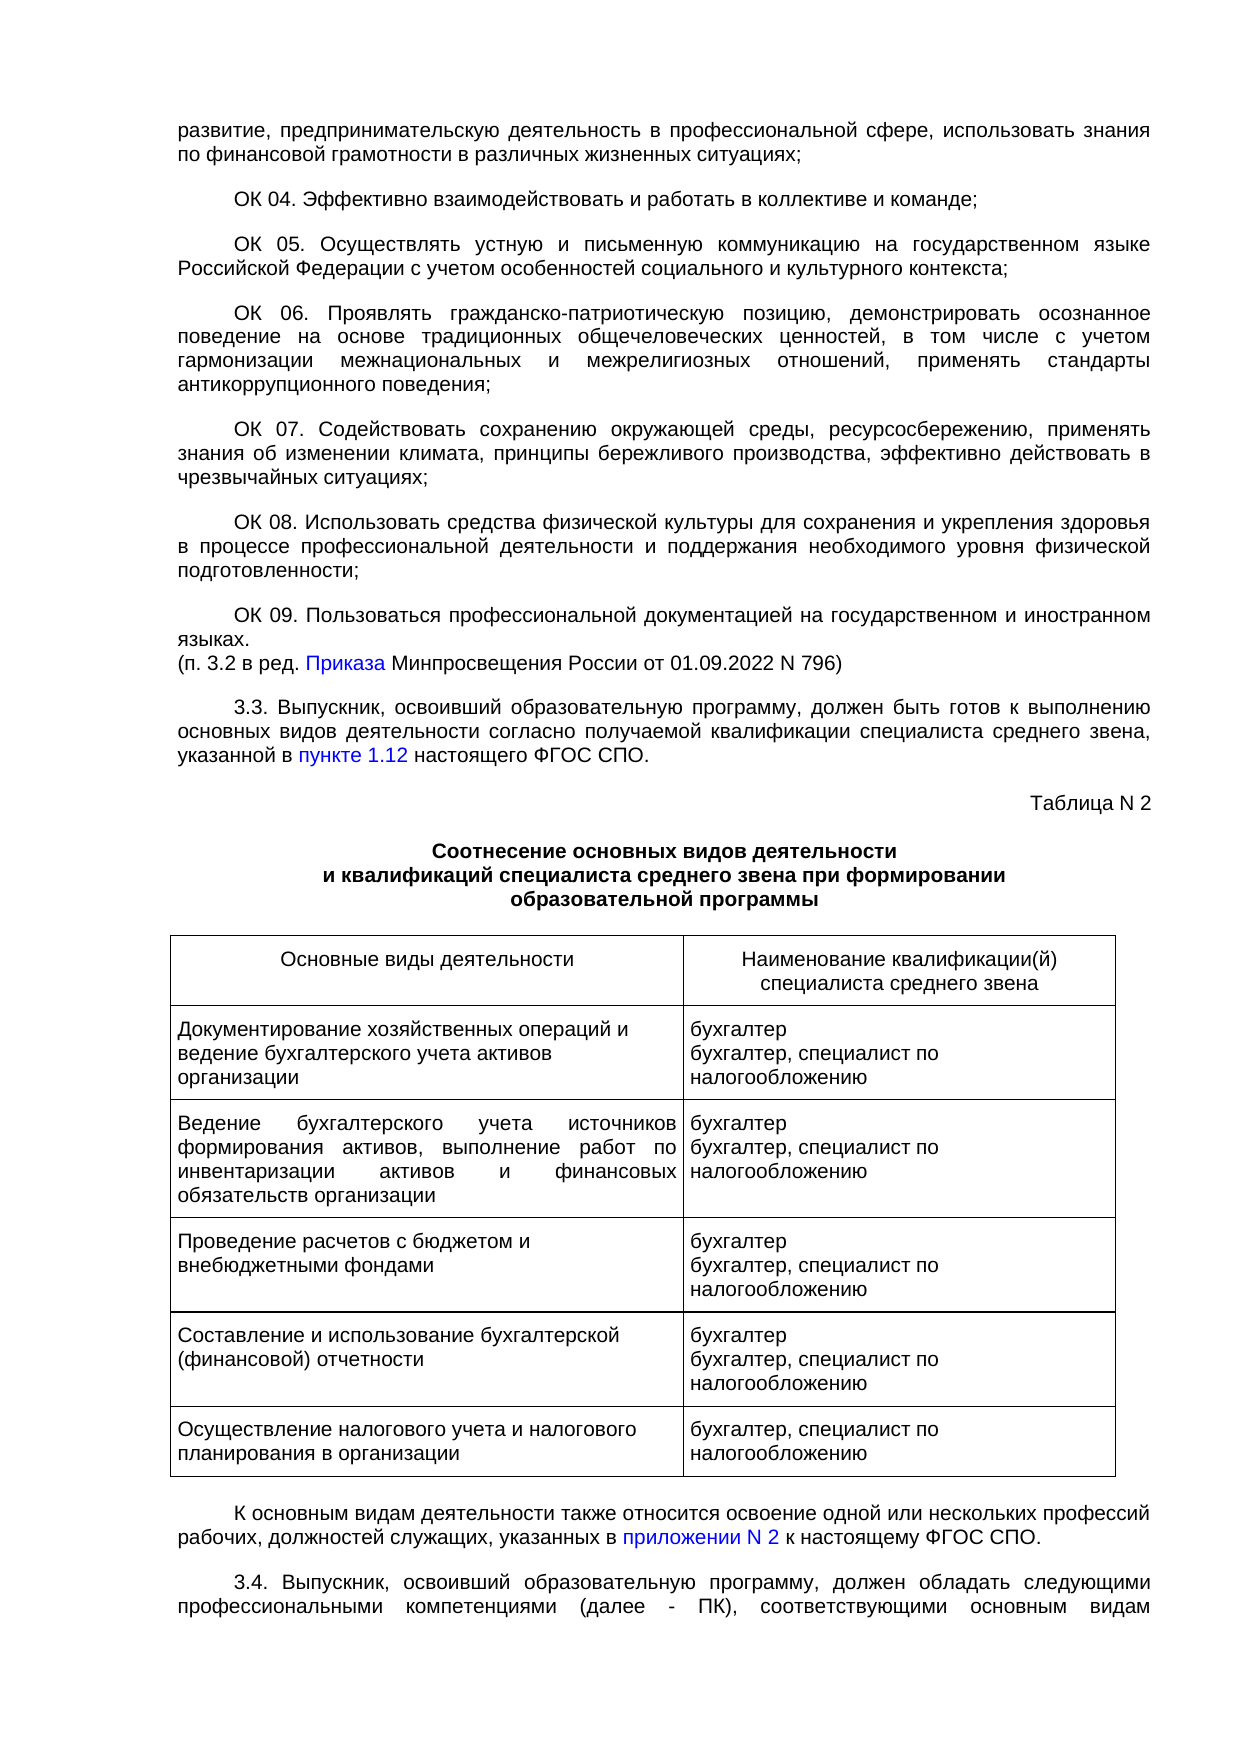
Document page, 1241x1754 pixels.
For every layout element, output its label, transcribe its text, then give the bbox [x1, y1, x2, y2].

table_cell бухгалтер бухгалтер, специалист по налогообложению [684, 1006, 1115, 1099]
table_cell Документирование хозяйственных операций и ведение бухгалтерского учета активов организации [171, 1006, 683, 1099]
text ОК 09. Пользоваться профессиональной документацией на государственном и иностранном языках. [177, 602, 1152, 650]
title образовательной программы [177, 887, 1152, 911]
table_cell бухгалтер бухгалтер, специалист по налогообложению [684, 1313, 1115, 1406]
text Таблица N 2 [177, 791, 1152, 815]
text (п. 3.2 в ред. Приказа Минпросвещения России от 01.09.2022 N 796) [177, 650, 1152, 674]
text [177, 1569, 1152, 1617]
text ОК 04. Эффективно взаимодействовать и работать в коллективе и команде; [177, 187, 1152, 211]
text ОК 05. Осуществлять устную и письменную коммуникацию на государственном языке Российской Федерации с учетом особенностей социального и культурного контекста; [177, 232, 1152, 279]
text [177, 118, 1152, 166]
table_cell Проведение расчетов с бюджетом и внебюджетными фондами [171, 1218, 683, 1311]
text 3.3. Выпускник, освоивший образовательную программу, должен быть готов к выполнению основных видов деятельности согласно получаемой квалификации специалиста среднего звена, указанной в пункте 1.12 настоящего ФГОС СПО. [177, 695, 1152, 767]
title Соотнесение основных видов деятельности [177, 839, 1152, 863]
table_cell бухгалтер бухгалтер, специалист по налогообложению [684, 1218, 1115, 1311]
table_header Основные виды деятельности [171, 936, 683, 1005]
table_cell Осуществление налогового учета и налогового планирования в организации [171, 1407, 683, 1476]
text ОК 08. Использовать средства физической культуры для сохранения и укрепления здоровья в процессе профессиональной деятельности и поддержания необходимого уровня физической подготовленности; [177, 510, 1152, 582]
text ОК 07. Содействовать сохранению окружающей среды, ресурсосбережению, применять знания об изменении климата, принципы бережливого производства, эффективно действовать в чрезвычайных ситуациях; [177, 417, 1152, 489]
title и квалификаций специалиста среднего звена при формировании [177, 863, 1152, 887]
text К основным видам деятельности также относится освоение одной или нескольких профессий рабочих, должностей служащих, указанных в приложении N 2 к настоящему ФГОС СПО. [177, 1501, 1152, 1549]
table_cell Ведение бухгалтерского учета источников формирования активов, выполнение работ по инвентаризации активов и финансовых обязательств организации [171, 1100, 683, 1217]
table_cell бухгалтер, специалист по налогообложению [684, 1407, 1115, 1476]
table_cell Составление и использование бухгалтерской (финансовой) отчетности [171, 1313, 683, 1406]
table_header Наименование квалификации(й) специалиста среднего звена [684, 936, 1115, 1005]
text ОК 06. Проявлять гражданско-патриотическую позицию, демонстрировать осознанное поведение на основе традиционных общечеловеческих ценностей, в том числе с учетом гармонизации межнациональных и межрелигиозных отношений, применять стандарты антикоррупционного поведения; [177, 300, 1152, 396]
table_cell бухгалтер бухгалтер, специалист по налогообложению [684, 1100, 1115, 1217]
